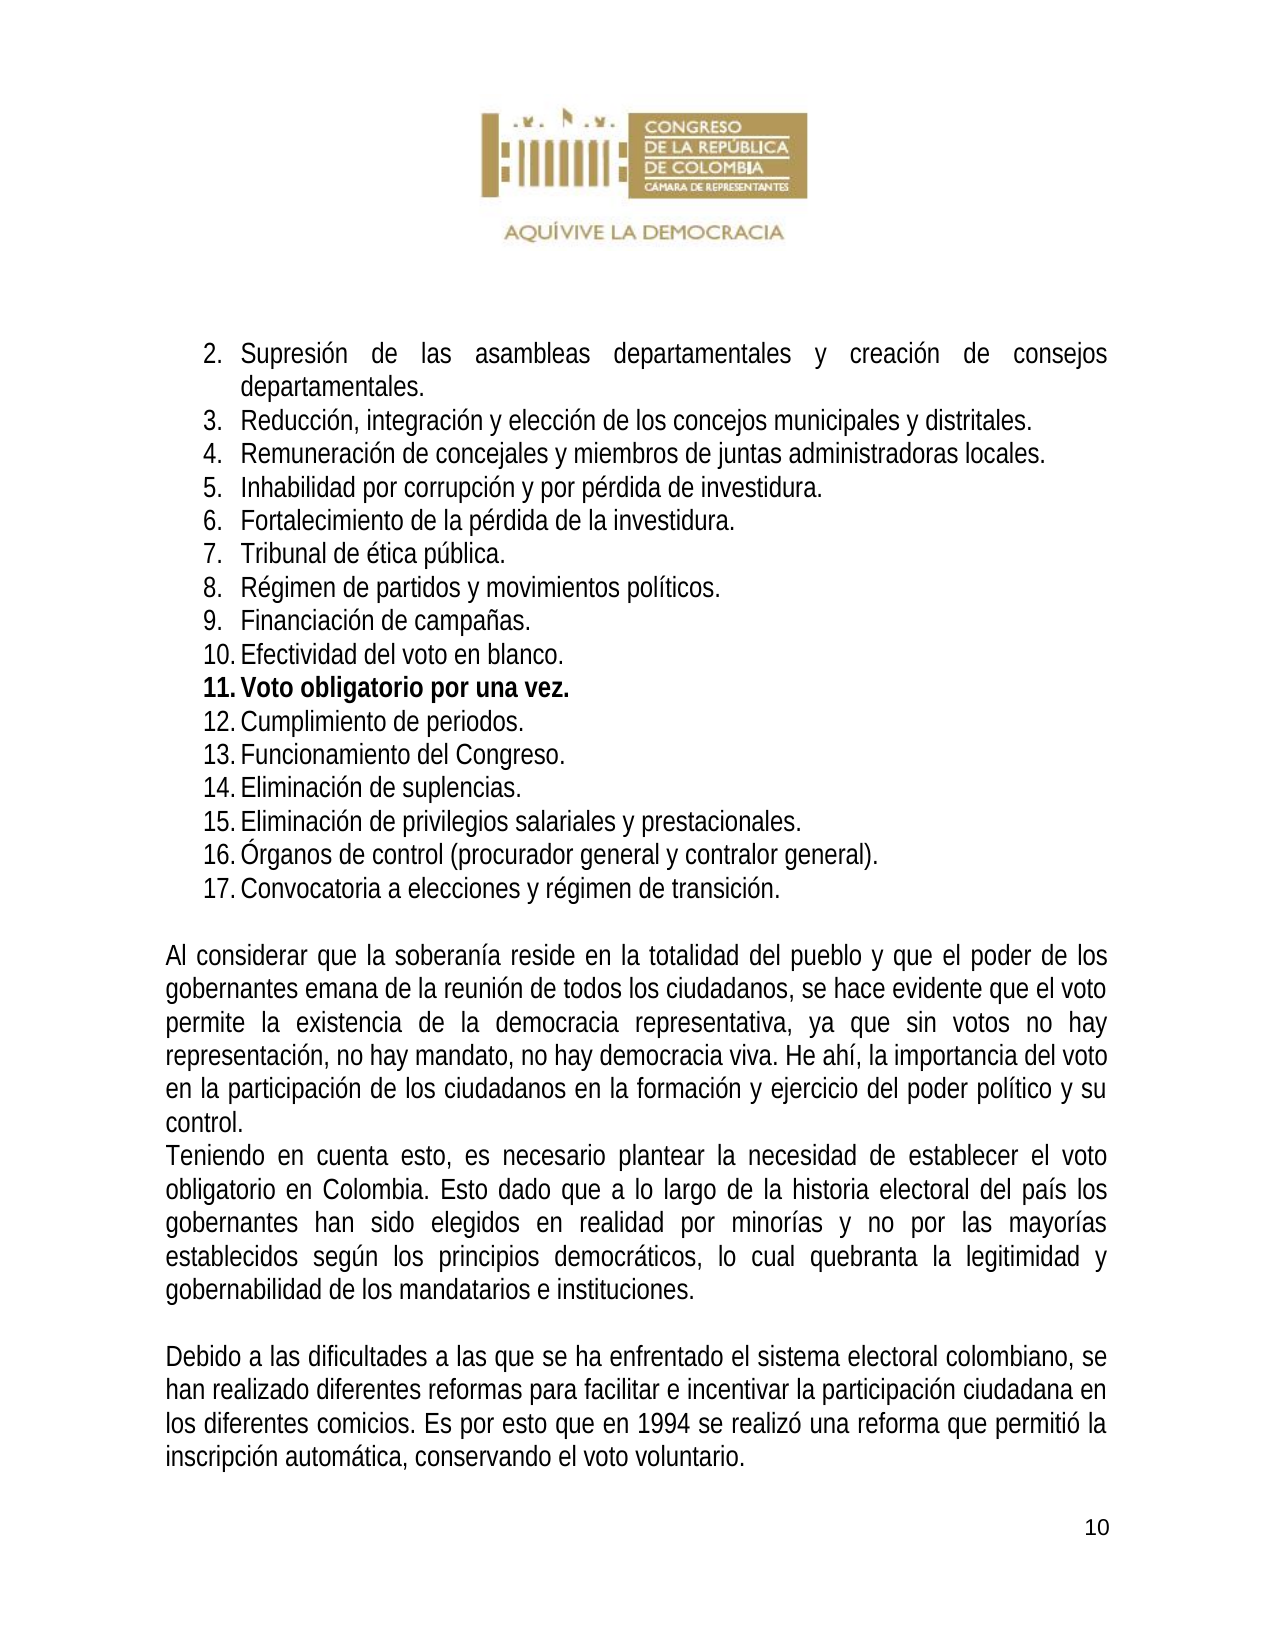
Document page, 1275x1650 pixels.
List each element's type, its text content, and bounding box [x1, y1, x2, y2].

list Eliminación de suplencias. [203, 771, 1109, 804]
list Funcionamiento del Congreso. [203, 737, 1109, 771]
list Remuneración de concejales y miembros de juntas administradoras locales. [203, 436, 1109, 470]
list Voto obligatorio por una vez. [203, 670, 1109, 704]
list Convocatoria a elecciones y régimen de transición. [203, 871, 1109, 904]
list Fortalecimiento de la pérdida de la investidura. [203, 503, 1109, 537]
list Eliminación de privilegios salariales y prestacionales. [203, 804, 1109, 837]
list Inhabilidad por corrupción y por pérdida de investidura. [203, 470, 1109, 503]
list Tribunal de ética pública. [203, 537, 1109, 570]
text Teniendo en cuenta esto, es necesario plantear la necesidad de establecer el voto obligatorio en Colombia. Esto dado que a lo largo de la historia electoral del país los gobernantes han sido elegidos en realidad por minorías y no por las mayorías establecidos según los principios democráticos, lo cual quebranta la legitimidad y gobernabilidad de los mandatarios e instituciones. [165, 1138, 1109, 1306]
list Supresión de las asambleas departamentales y creación de consejos departamentales. [203, 336, 1109, 403]
picture [458, 94, 817, 251]
text Debido a las dificultades a las que se ha enfrentado el sistema electoral colombiano, se han realizado diferentes reformas para facilitar e incentivar la participación ciudadana en los diferentes comicios. Es por esto que en 1994 se realizó una reforma que permitió la inscripción automática, conservando el voto voluntario. [165, 1339, 1109, 1473]
list Financiación de campañas. [203, 603, 1109, 637]
list Reducción, integración y elección de los concejos municipales y distritales. [203, 403, 1109, 436]
list Efectividad del voto en blanco. [203, 637, 1109, 670]
list Órganos de control (procurador general y contralor general). [203, 837, 1109, 871]
text Al considerar que la soberanía reside en la totalidad del pueblo y que el poder de los gobernantes emana de la reunión de todos los ciudadanos, se hace evidente que el voto permite la existencia de la democracia representativa, ya que sin votos no hay representación, no hay mandato, no hay democracia viva. He ahí, la importancia del voto en la participación de los ciudadanos en la formación y ejercicio del poder político y su control. [165, 938, 1109, 1138]
list Cumplimiento de periodos. [203, 704, 1109, 737]
list Régimen de partidos y movimientos políticos. [203, 570, 1109, 603]
